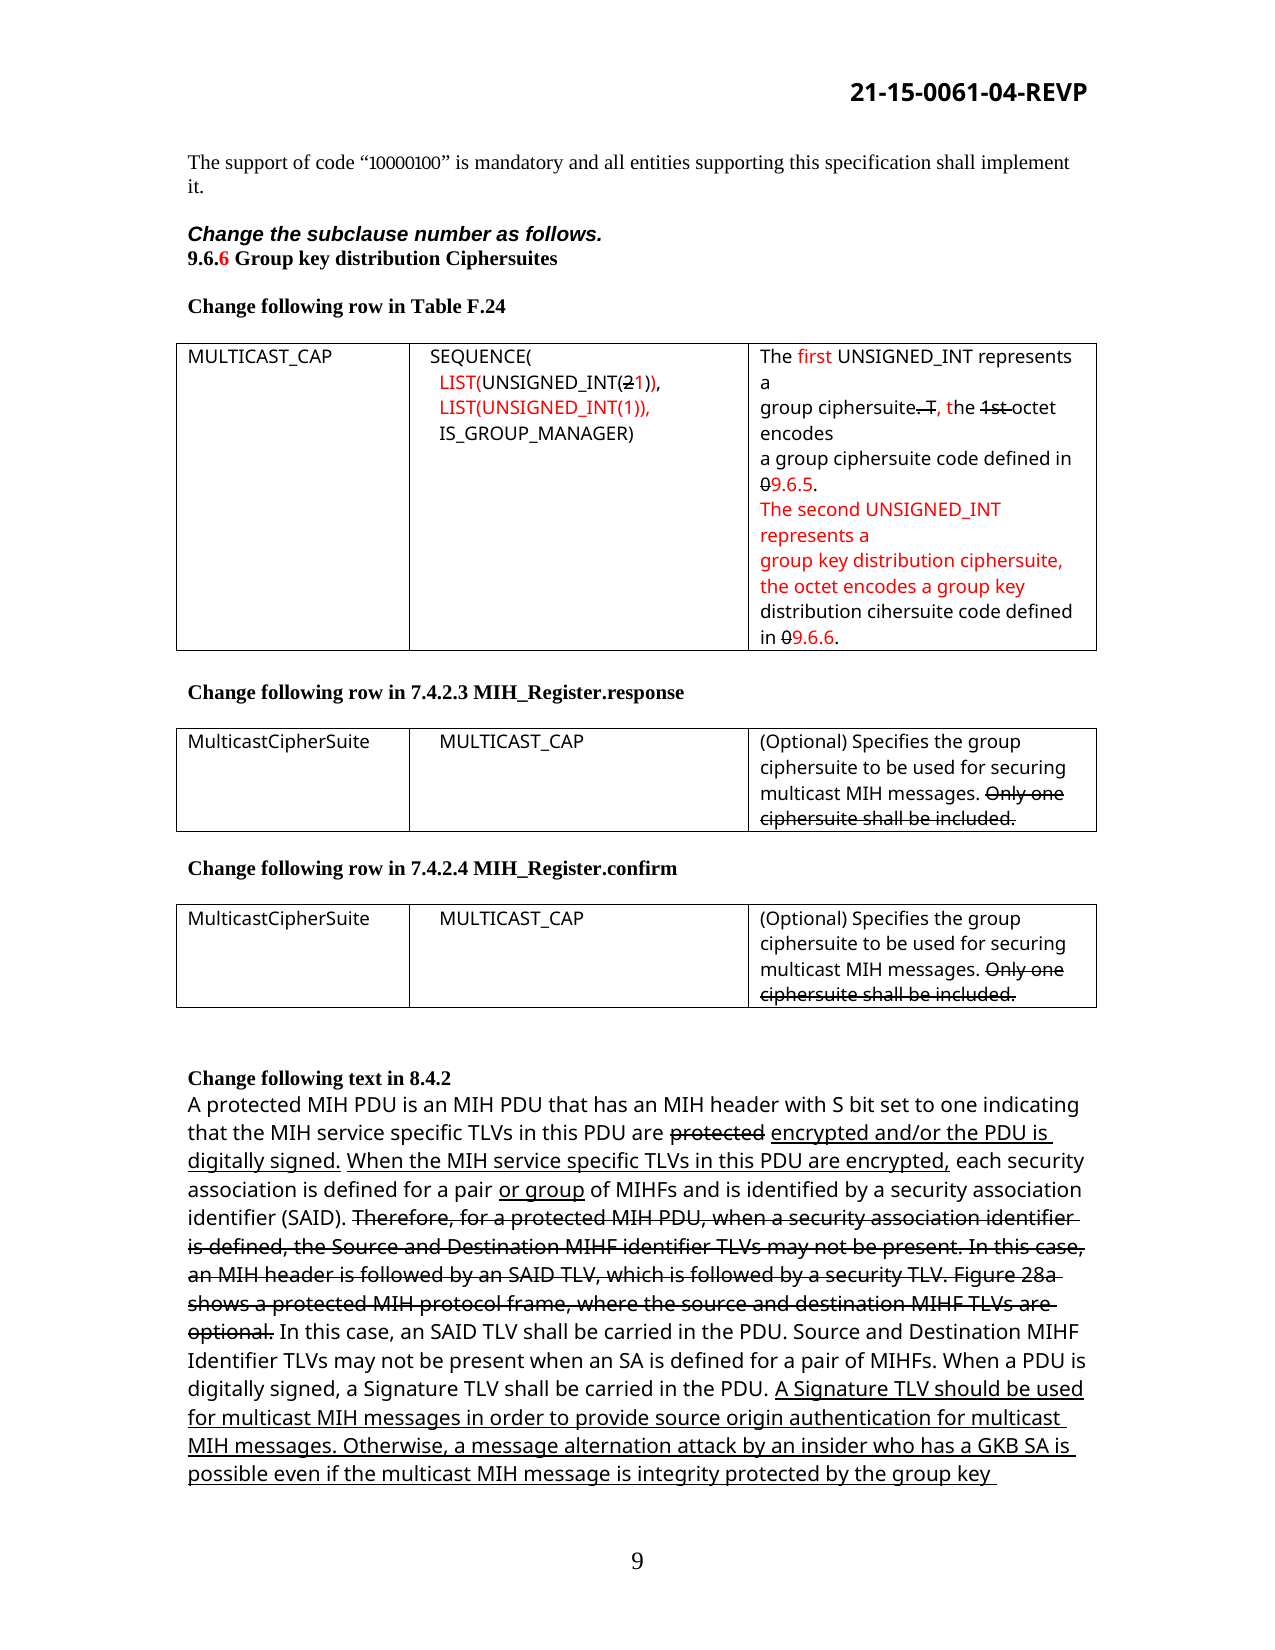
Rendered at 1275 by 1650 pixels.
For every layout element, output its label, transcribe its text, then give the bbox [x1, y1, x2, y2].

table_header MULTICAST_CAP [177, 344, 409, 650]
text Change following row in Table F.24 [187, 294, 1087, 318]
table_header (Optional) Specifies the group ciphersuite to be used for securing multicast MIH messages. Only one ciphersuite shall be included. [749, 905, 1096, 1007]
text Change the subclause number as follows. [187, 222, 1087, 246]
table_header MULTICAST_CAP [410, 905, 748, 1007]
text 9.6.6 Group key distribution Ciphersuites [187, 246, 1087, 270]
text Change following row in 7.4.2.4 MIH_Register.confirm [187, 856, 1087, 880]
table_header MULTICAST_CAP [410, 729, 748, 831]
text Change following text in 8.4.2 [187, 1066, 1087, 1090]
table_header The first UNSIGNED_INT represents a group ciphersuite. T, the 1st octet encodes a group ciphersuite code defined in 09.6.5. The second UNSIGNED_INT represents a group key distribution ciphersuite, the octet encodes a group key distribution cihersuite code defined in 09.6.6. [749, 344, 1096, 650]
table_header MulticastCipherSuite [177, 729, 409, 831]
table_header MulticastCipherSuite [177, 905, 409, 1007]
text The support of code “10000100” is mandatory and all entities supporting this specification shall implement it. [187, 150, 1087, 198]
table_header SEQUENCE( LIST(UNSIGNED_INT(21)), LIST(UNSIGNED_INT(1)), IS_GROUP_MANAGER) [410, 344, 748, 650]
text Change following row in 7.4.2.3 MIH_Register.response [187, 679, 1087, 704]
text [187, 1090, 1087, 1488]
table_header (Optional) Specifies the group ciphersuite to be used for securing multicast MIH messages. Only one ciphersuite shall be included. [749, 729, 1096, 831]
